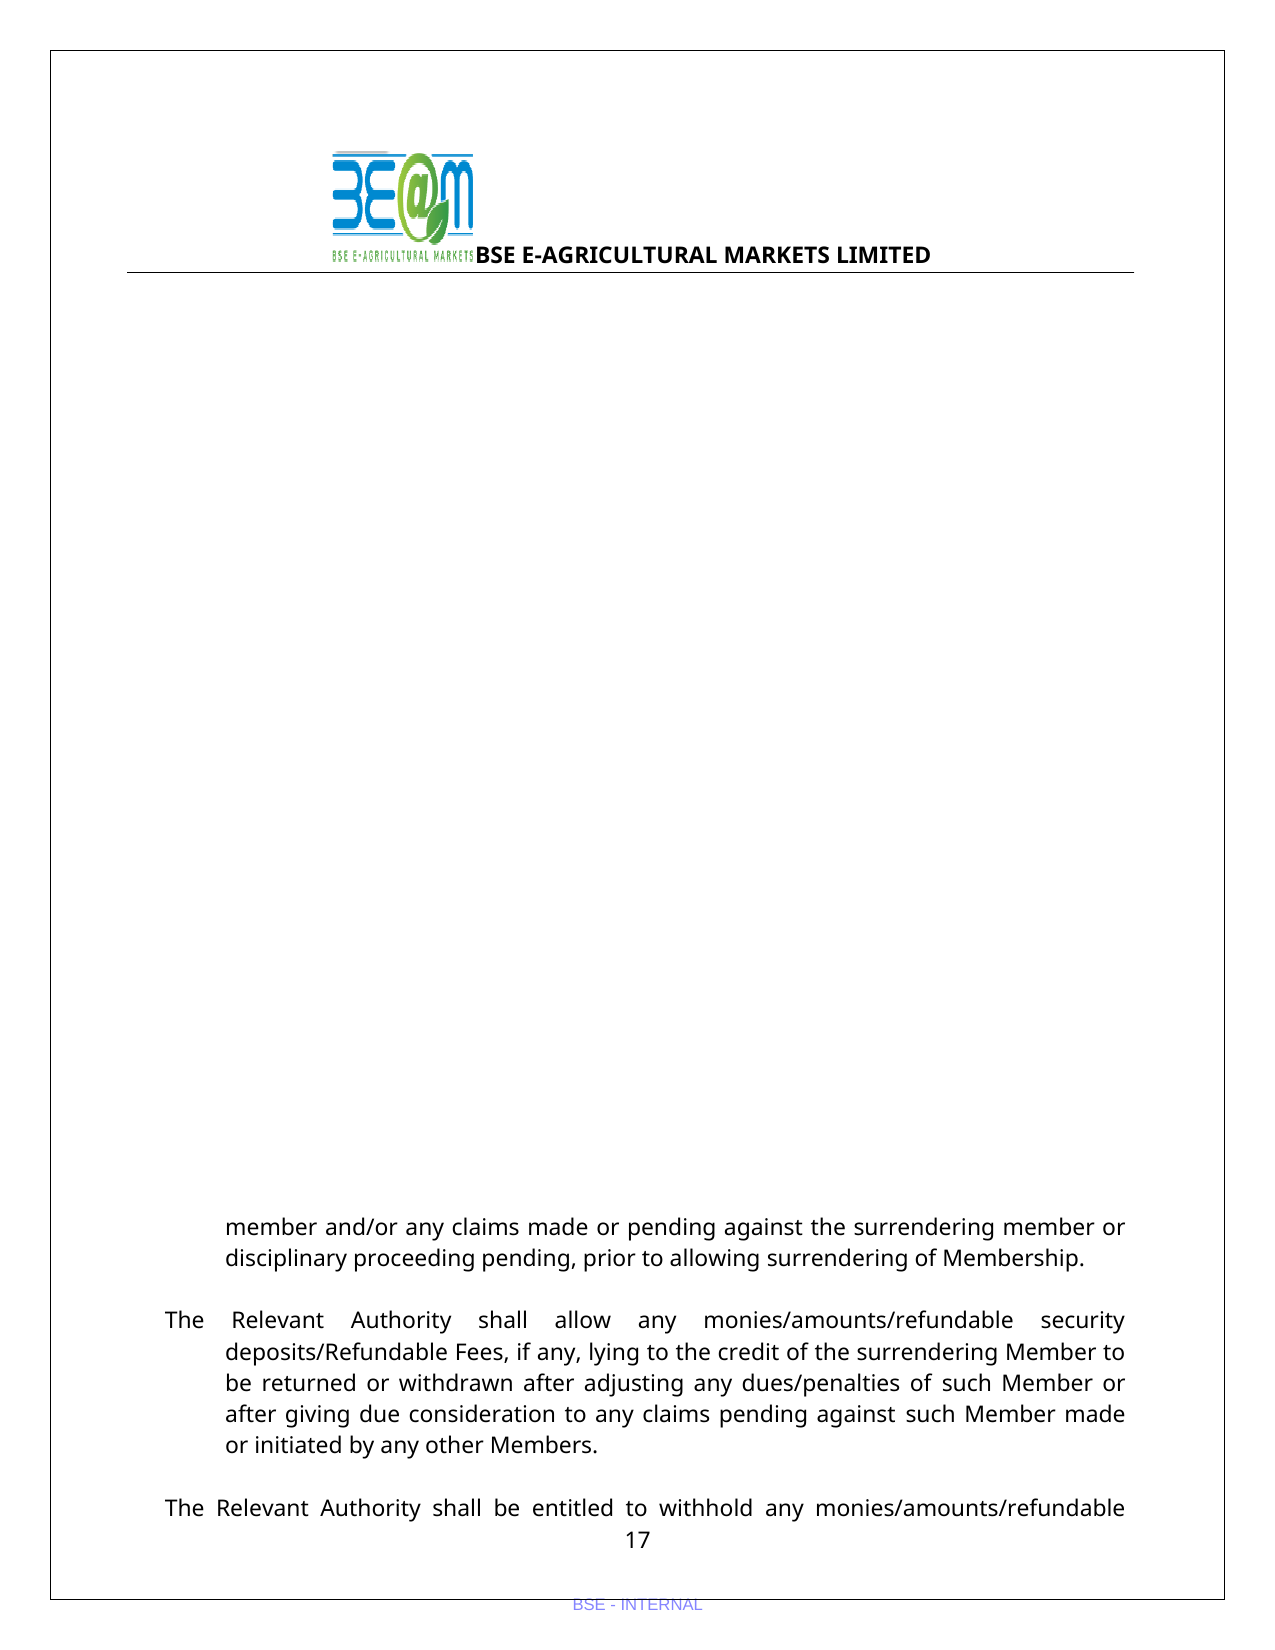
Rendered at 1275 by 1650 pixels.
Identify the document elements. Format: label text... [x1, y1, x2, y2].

list The Relevant Authority shall allow any monies/amounts/refundable security deposits/Refundable Fees, if any, lying to the credit of the surrendering Member to be returned or withdrawn after adjusting any dues/penalties of such Member or after giving due consideration to any claims pending against such Member made or initiated by any other Members. [150, 1304, 1126, 1461]
list The Relevant Authority may allow surrender of Membership only after giving due consideration more particularly of any dues pending against the surrendering member and/or any claims made or pending against the surrendering member or disciplinary proceeding pending, prior to allowing surrendering of Membership. [150, 1211, 1126, 1273]
picture [330, 151, 475, 264]
list The Relevant Authority shall be entitled to withhold any monies/amounts/refundable security deposits or Fees due to the Member, till such time the dues, penalties and claims against the surrendering Member are cleared or settled by such Member or till such time as deem fit by Relevant Authority from time to time. [150, 1492, 1126, 1523]
